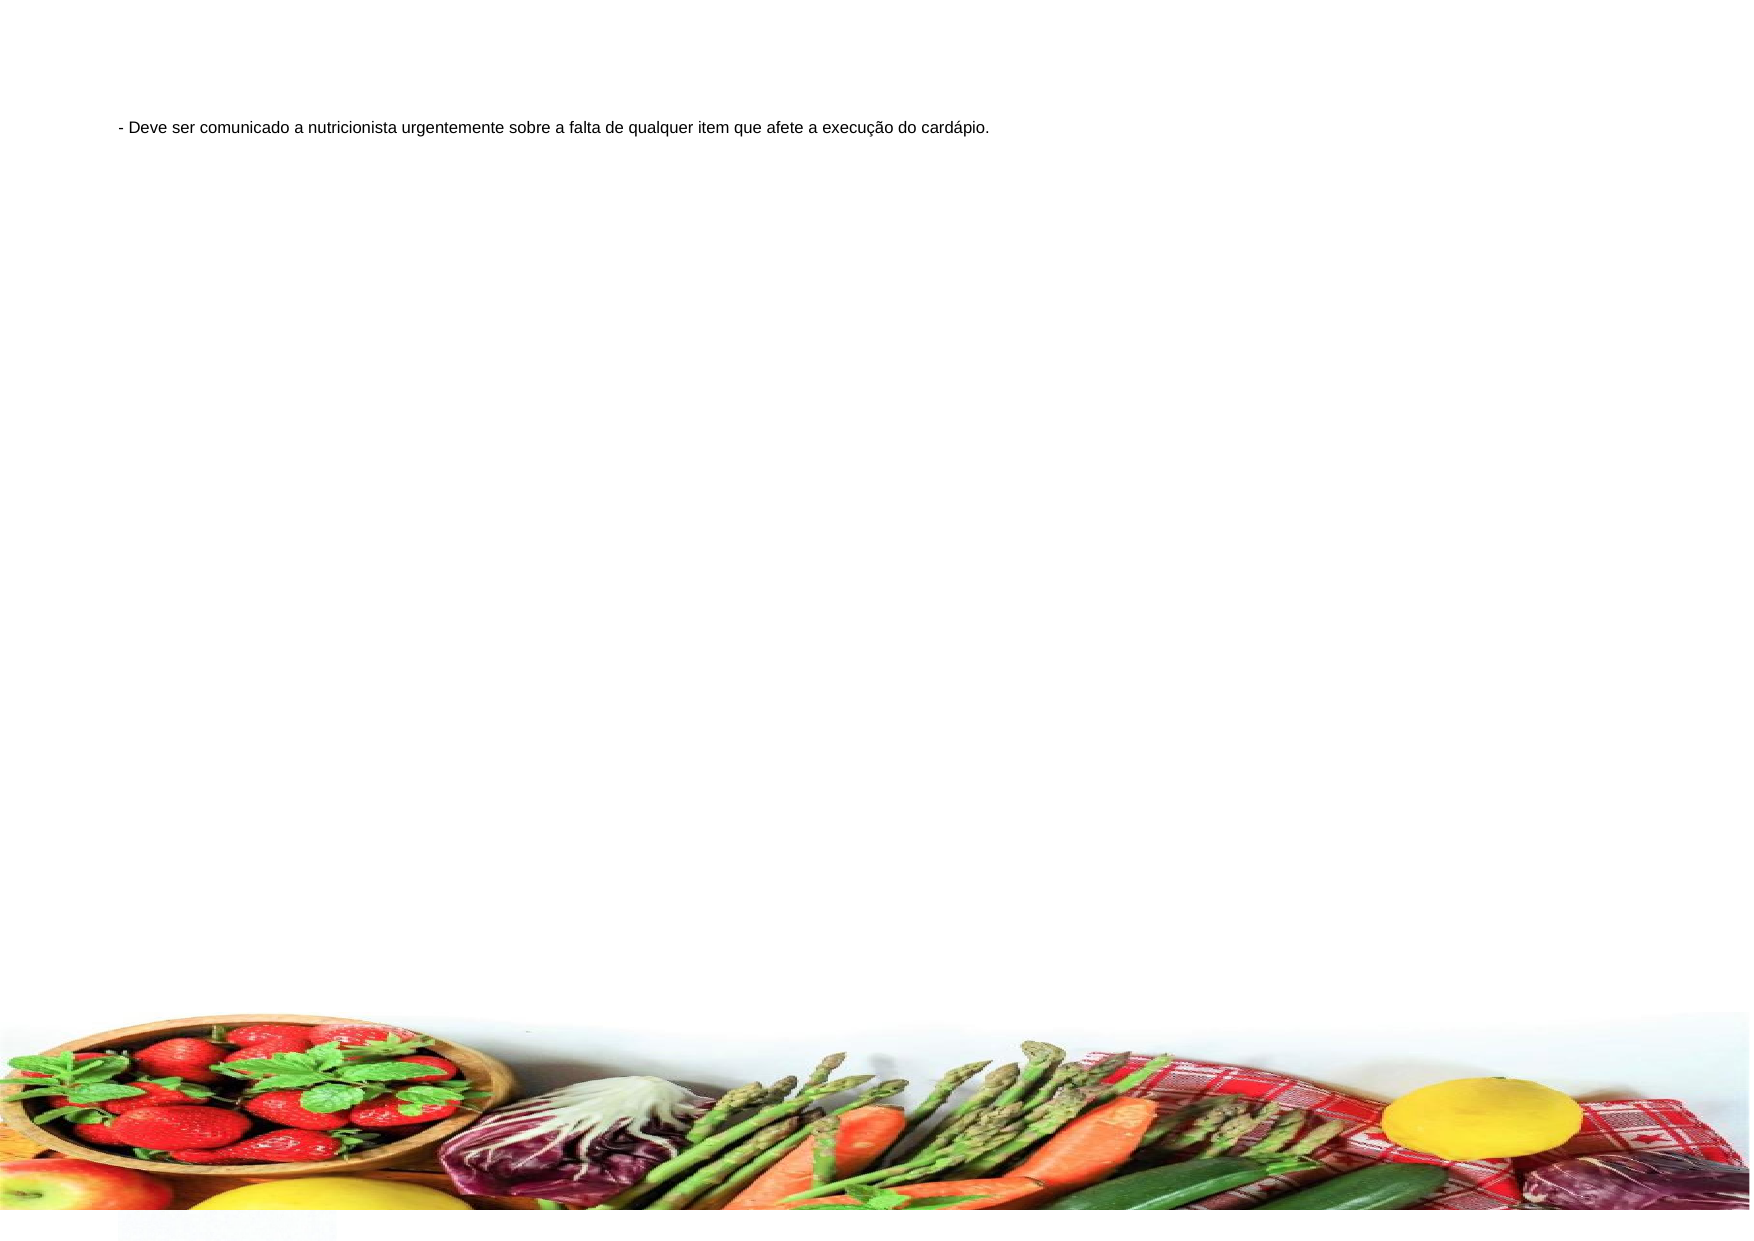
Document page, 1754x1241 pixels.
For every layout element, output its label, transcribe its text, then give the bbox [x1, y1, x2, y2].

picture [0, 1012, 1750, 1241]
text - Deve ser comunicado a nutricionista urgentemente sobre a falta de qualquer item que afete a execução do cardápio. [118, 118, 1636, 137]
